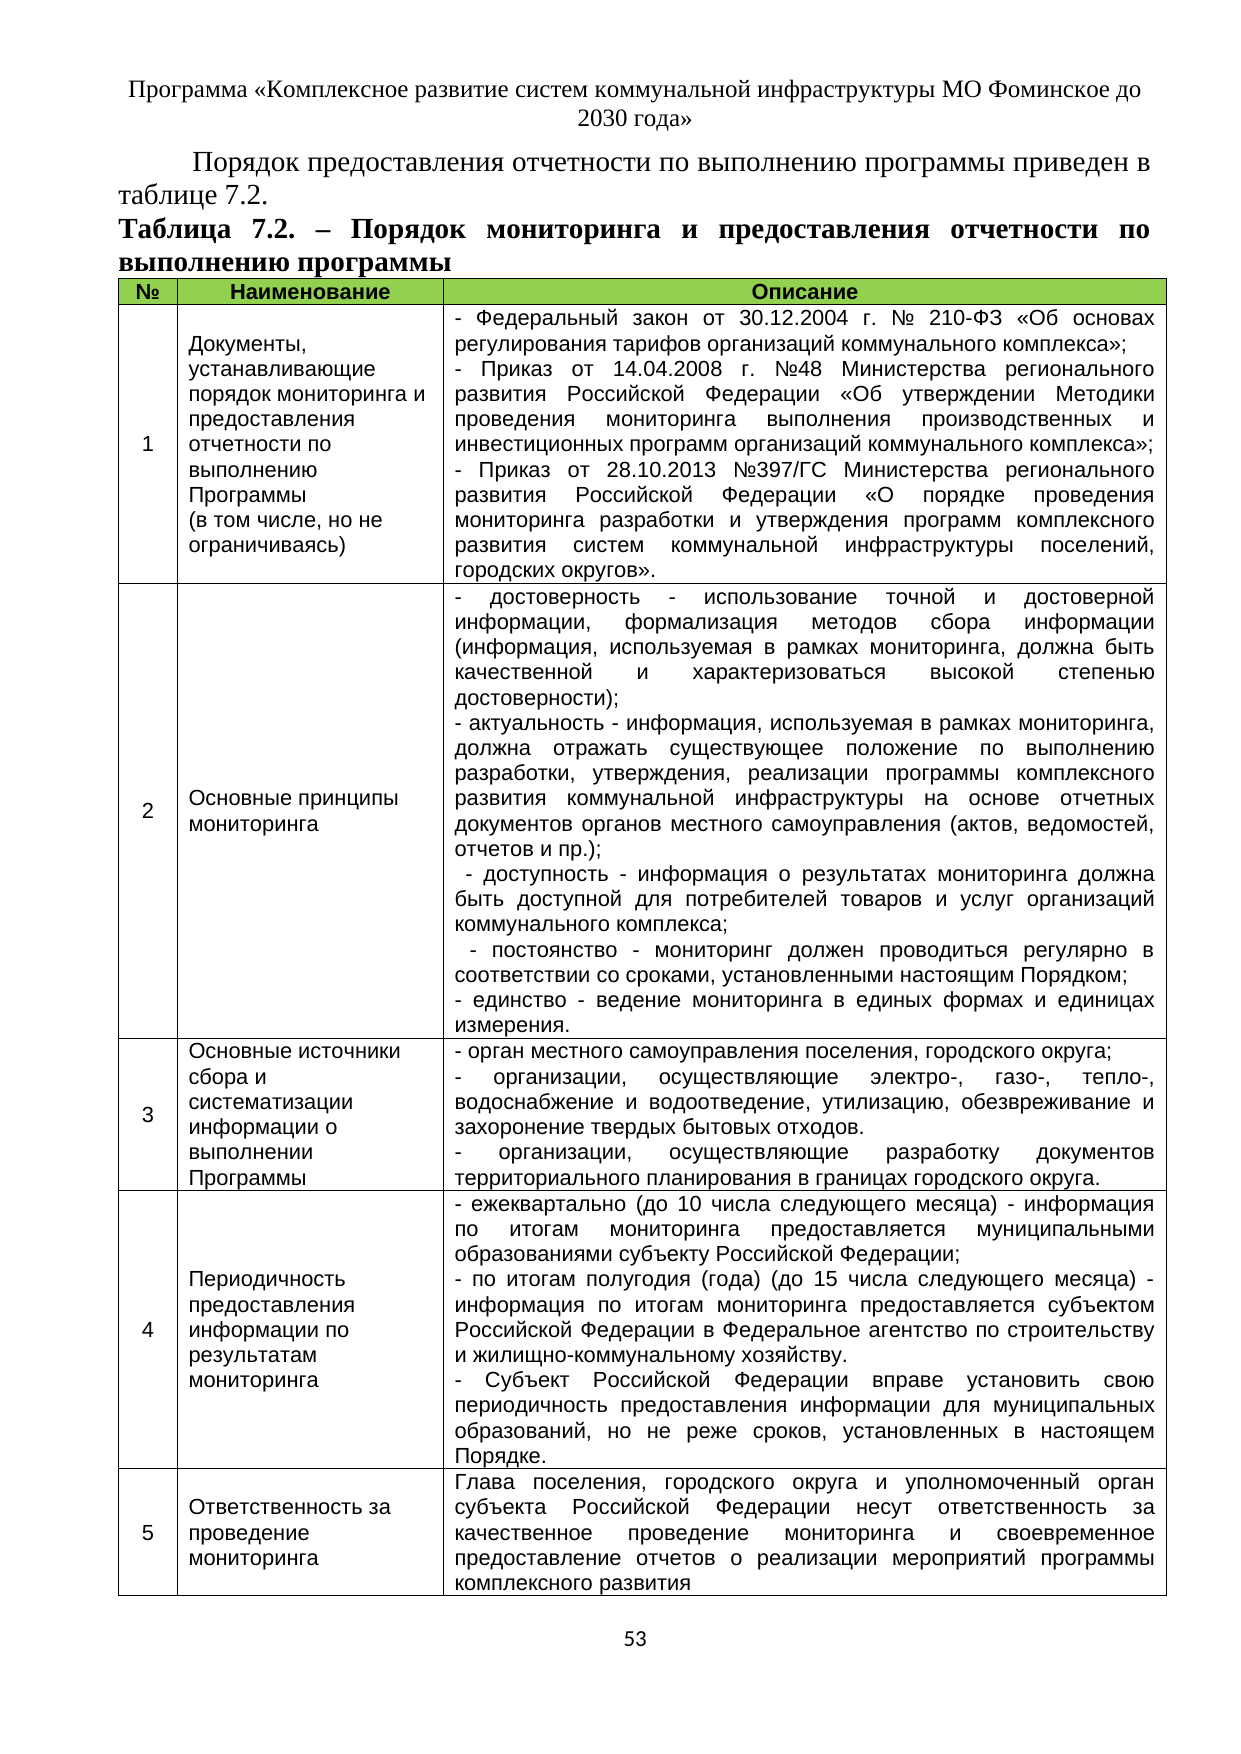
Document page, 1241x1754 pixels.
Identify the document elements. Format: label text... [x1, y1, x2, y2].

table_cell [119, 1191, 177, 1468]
list Порядок предоставления отчетности по выполнению программы приведен в таблице 7.2. [118, 144, 1152, 211]
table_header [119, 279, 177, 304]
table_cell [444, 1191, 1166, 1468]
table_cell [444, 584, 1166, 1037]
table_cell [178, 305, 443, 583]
text Таблица 7.2. – Порядок мониторинга и предоставления отчетности по выполнению программы [118, 211, 1152, 278]
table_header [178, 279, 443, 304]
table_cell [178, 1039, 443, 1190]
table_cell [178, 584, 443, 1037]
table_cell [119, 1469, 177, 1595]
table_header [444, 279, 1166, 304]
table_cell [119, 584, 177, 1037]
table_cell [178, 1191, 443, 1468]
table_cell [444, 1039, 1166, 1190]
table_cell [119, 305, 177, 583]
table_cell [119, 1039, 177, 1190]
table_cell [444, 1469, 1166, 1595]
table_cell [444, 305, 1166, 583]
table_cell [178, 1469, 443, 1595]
